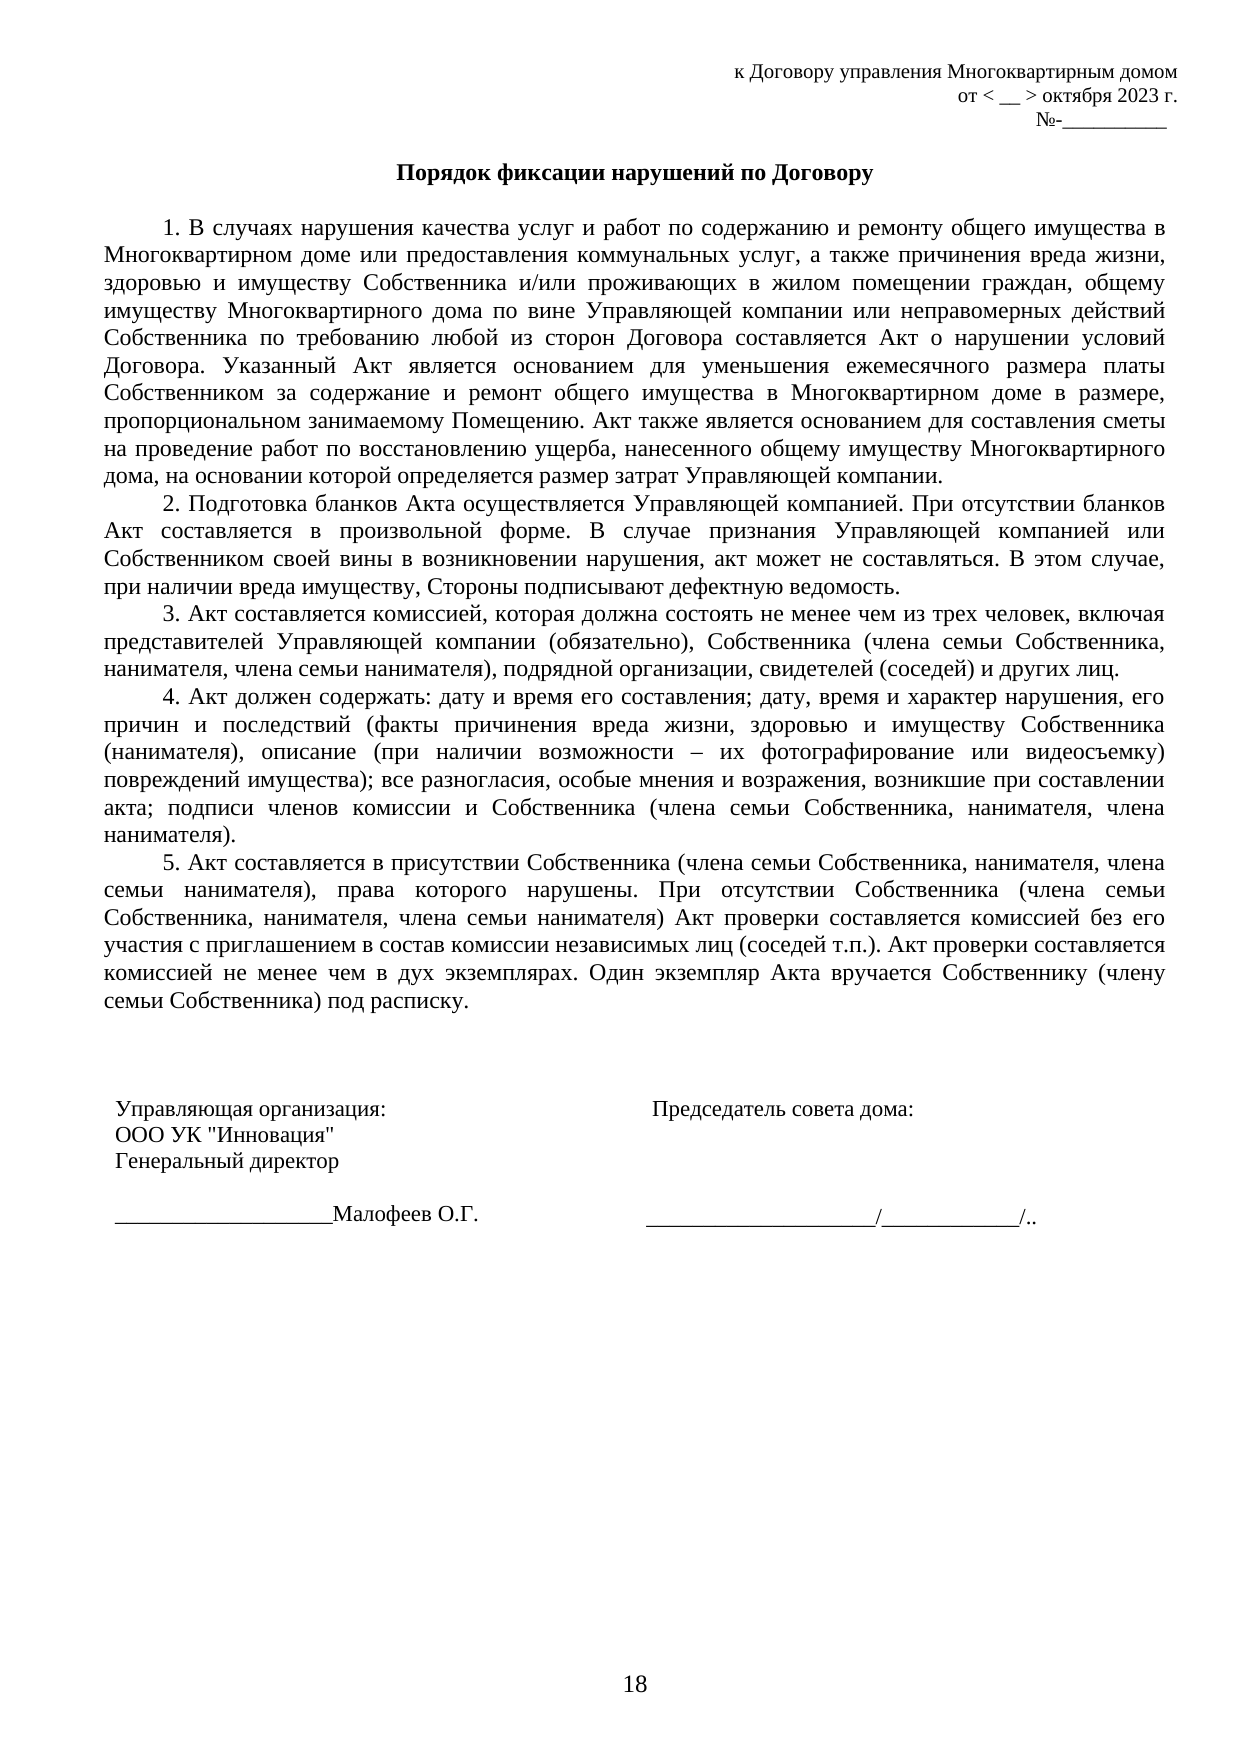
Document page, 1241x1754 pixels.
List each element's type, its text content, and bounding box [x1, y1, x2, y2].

text 5. Акт составляется в присутствии Собственника (члена семьи Собственника, нанимателя, члена семьи нанимателя), права которого нарушены. При отсутствии Собственника (члена семьи Собственника, нанимателя, члена семьи нанимателя) Акт проверки составляется комиссией без его участия с приглашением в состав комиссии независимых лиц (соседей т.п.). Акт проверки составляется комиссией не менее чем в дух экземплярах. Один экземпляр Акта вручается Собственнику (члену семьи Собственника) под расписку. [103, 848, 1167, 1013]
text от < __ > октября 2023 г. [92, 83, 1178, 107]
text Порядок фиксации нарушений по Договору [103, 158, 1167, 185]
text 3. Акт составляется комиссией, которая должна состоять не менее чем из трех человек, включая представителей Управляющей компании (обязательно), Собственника (члена семьи Собственника, нанимателя, члена семьи нанимателя), подрядной организации, свидетелей (соседей) и других лиц. [103, 599, 1167, 682]
table_header Управляющая организация: ООО УК "Инновация" Генеральный директор ___________________Малофеев О.Г. [104, 1069, 635, 1229]
table_header Председатель совета дома: ____________________/____________/.. [635, 1069, 1167, 1229]
text №-__________ [122, 107, 1167, 131]
text 4. Акт должен содержать: дату и время его составления; дату, время и характер нарушения, его причин и последствий (факты причинения вреда жизни, здоровью и имуществу Собственника (нанимателя), описание (при наличии возможности – их фотографирование или видеосъемку) повреждений имущества); все разногласия, особые мнения и возражения, возникшие при составлении акта; подписи членов комиссии и Собственника (члена семьи Собственника, нанимателя, члена нанимателя). [103, 682, 1167, 848]
text к Договору управления Многоквартирным домом [92, 59, 1178, 83]
text 1. В случаях нарушения качества услуг и работ по содержанию и ремонту общего имущества в Многоквартирном доме или предоставления коммунальных услуг, а также причинения вреда жизни, здоровью и имуществу Собственника и/или проживающих в жилом помещении граждан, общему имуществу Многоквартирного дома по вине Управляющей компании или неправомерных действий Собственника по требованию любой из сторон Договора составляется Акт о нарушении условий Договора. Указанный Акт является основанием для уменьшения ежемесячного размера платы Собственником за содержание и ремонт общего имущества в Многоквартирном доме в размере, пропорциональном занимаемому Помещению. Акт также является основанием для составления сметы на проведение работ по восстановлению ущерба, нанесенного общему имуществу Многоквартирного дома, на основании которой определяется размер затрат Управляющей компании. [103, 213, 1167, 489]
text 2. Подготовка бланков Акта осуществляется Управляющей компанией. При отсутствии бланков Акт составляется в произвольной форме. В случае признания Управляющей компанией или Собственником своей вины в возникновении нарушения, акт может не составляться. В этом случае, при наличии вреда имуществу, Стороны подписывают дефектную ведомость. [103, 489, 1167, 599]
